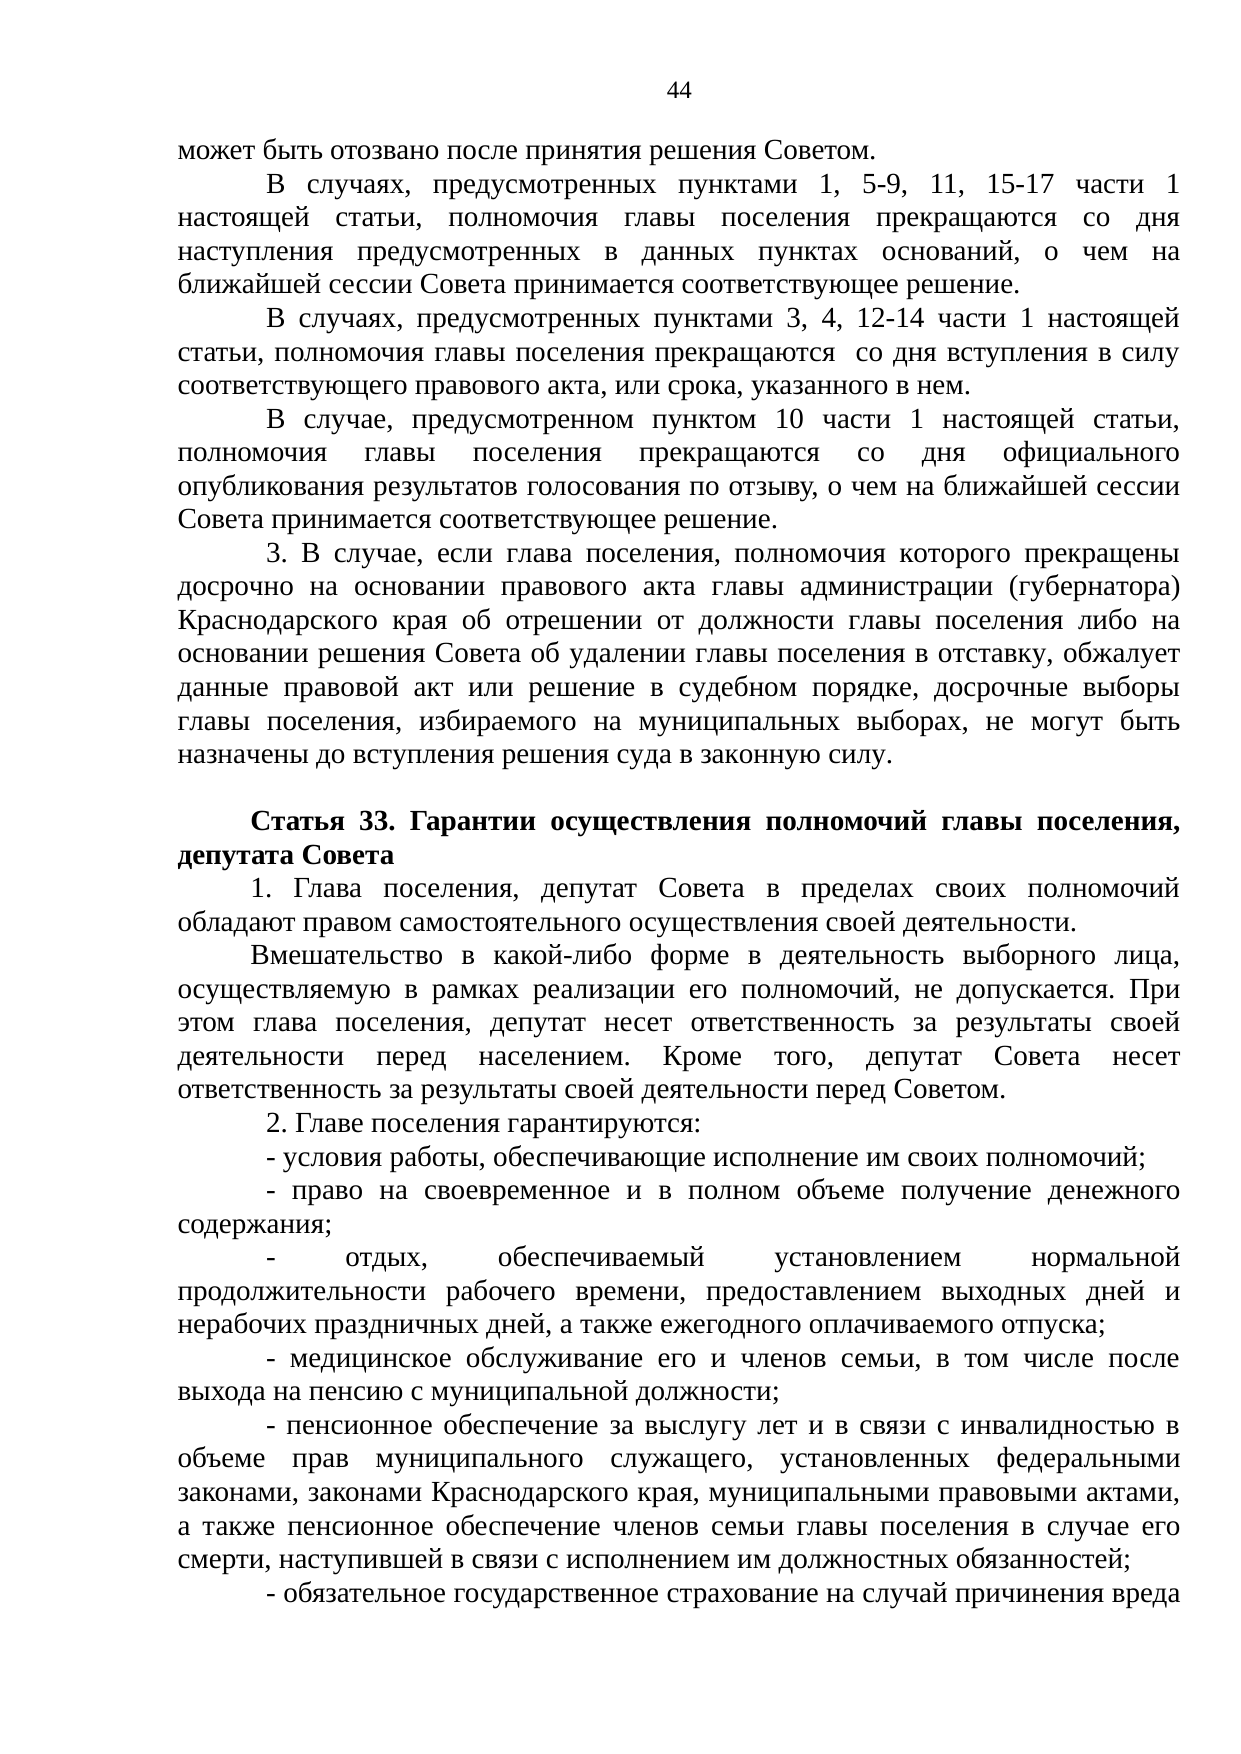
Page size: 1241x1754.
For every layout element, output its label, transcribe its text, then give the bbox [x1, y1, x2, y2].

subtitle 2. Главе поселения гарантируются: [177, 1105, 1181, 1139]
text В случае, предусмотренном пунктом 10 части 1 настоящей статьи, полномочия главы поселения прекращаются со дня официального опубликования результатов голосования по отзыву, о чем на ближайшей сессии Совета принимается соответствующее решение. [177, 401, 1181, 535]
text Статья 33. Гарантии осуществления полномочий главы поселения, депутата Совета [177, 803, 1181, 870]
text В случаях, предусмотренных пунктами 1, 5-9, 11, 15-17 части 1 настоящей статьи, полномочия главы поселения прекращаются со дня наступления предусмотренных в данных пунктах оснований, о чем на ближайшей сессии Совета принимается соответствующее решение. [177, 166, 1181, 300]
text 1. Глава поселения, депутат Совета в пределах своих полномочий обладают правом самостоятельного осуществления своей деятельности. [177, 870, 1181, 937]
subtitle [177, 1575, 1181, 1608]
subtitle - условия работы, обеспечивающие исполнение им своих полномочий; [177, 1139, 1181, 1172]
text В случаях, предусмотренных пунктами 3, 4, 12-14 части 1 настоящей статьи, полномочия главы поселения прекращаются со дня вступления в силу соответствующего правового акта, или срока, указанного в нем. [177, 300, 1181, 401]
text Вмешательство в какой-либо форме в деятельность выборного лица, осуществляемую в рамках реализации его полномочий, не допускается. При этом глава поселения, депутат несет ответственность за результаты своей деятельности перед населением. Кроме того, депутат Совета несет ответственность за результаты своей деятельности перед Советом. [177, 937, 1181, 1105]
subtitle - отдых, обеспечиваемый установлением нормальной продолжительности рабочего времени, предоставлением выходных дней и нерабочих праздничных дней, а также ежегодного оплачиваемого отпуска; [177, 1239, 1181, 1340]
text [177, 132, 1181, 166]
subtitle - пенсионное обеспечение за выслугу лет и в связи с инвалидностью в объеме прав муниципального служащего, установленных федеральными законами, законами Краснодарского края, муниципальными правовыми актами, а также пенсионное обеспечение членов семьи главы поселения в случае его смерти, наступившей в связи с исполнением им должностных обязанностей; [177, 1407, 1181, 1575]
text 3. В случае, если глава поселения, полномочия которого прекращены досрочно на основании правового акта главы администрации (губернатора) Краснодарского края об отрешении от должности главы поселения либо на основании решения Совета об удалении главы поселения в отставку, обжалует данные правовой акт или решение в судебном порядке, досрочные выборы главы поселения, избираемого на муниципальных выборах, не могут быть назначены до вступления решения суда в законную силу. [177, 535, 1181, 770]
subtitle - медицинское обслуживание его и членов семьи, в том числе после выхода на пенсию с муниципальной должности; [177, 1340, 1181, 1407]
subtitle - право на своевременное и в полном объеме получение денежного содержания; [177, 1172, 1181, 1239]
